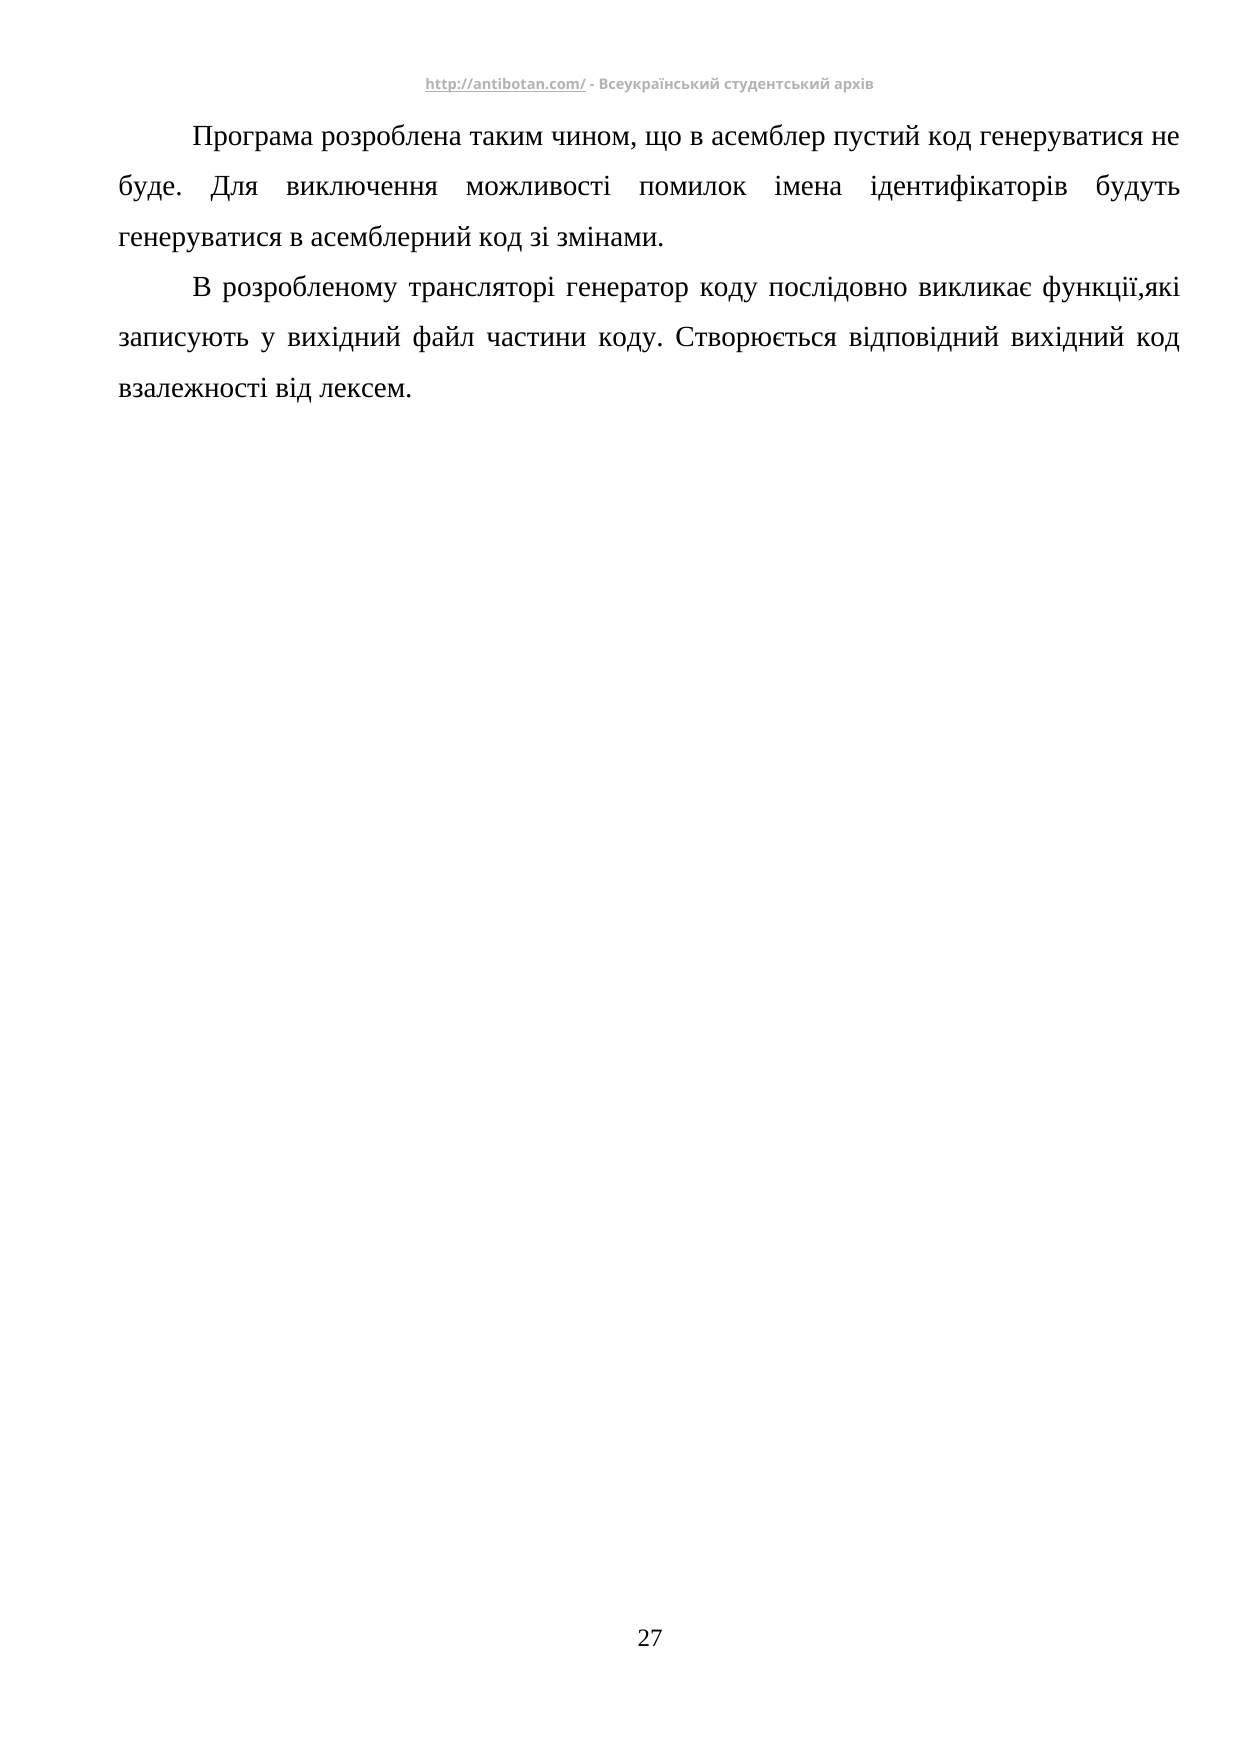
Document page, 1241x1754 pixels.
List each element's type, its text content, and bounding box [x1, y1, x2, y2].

text В розробленому трансляторі генератор коду послідовно викликає функції,які записують у вихідний файл частини коду. Створюється відповідний вихідний код взалежності від лексем. [118, 269, 1181, 403]
list Програма розроблена таким чином, що в асемблер пустий код генеруватися не буде. Для виключення можливості помилок імена ідентифікаторів будуть генеруватися в асемблерний код зі змінами. [118, 118, 1181, 252]
